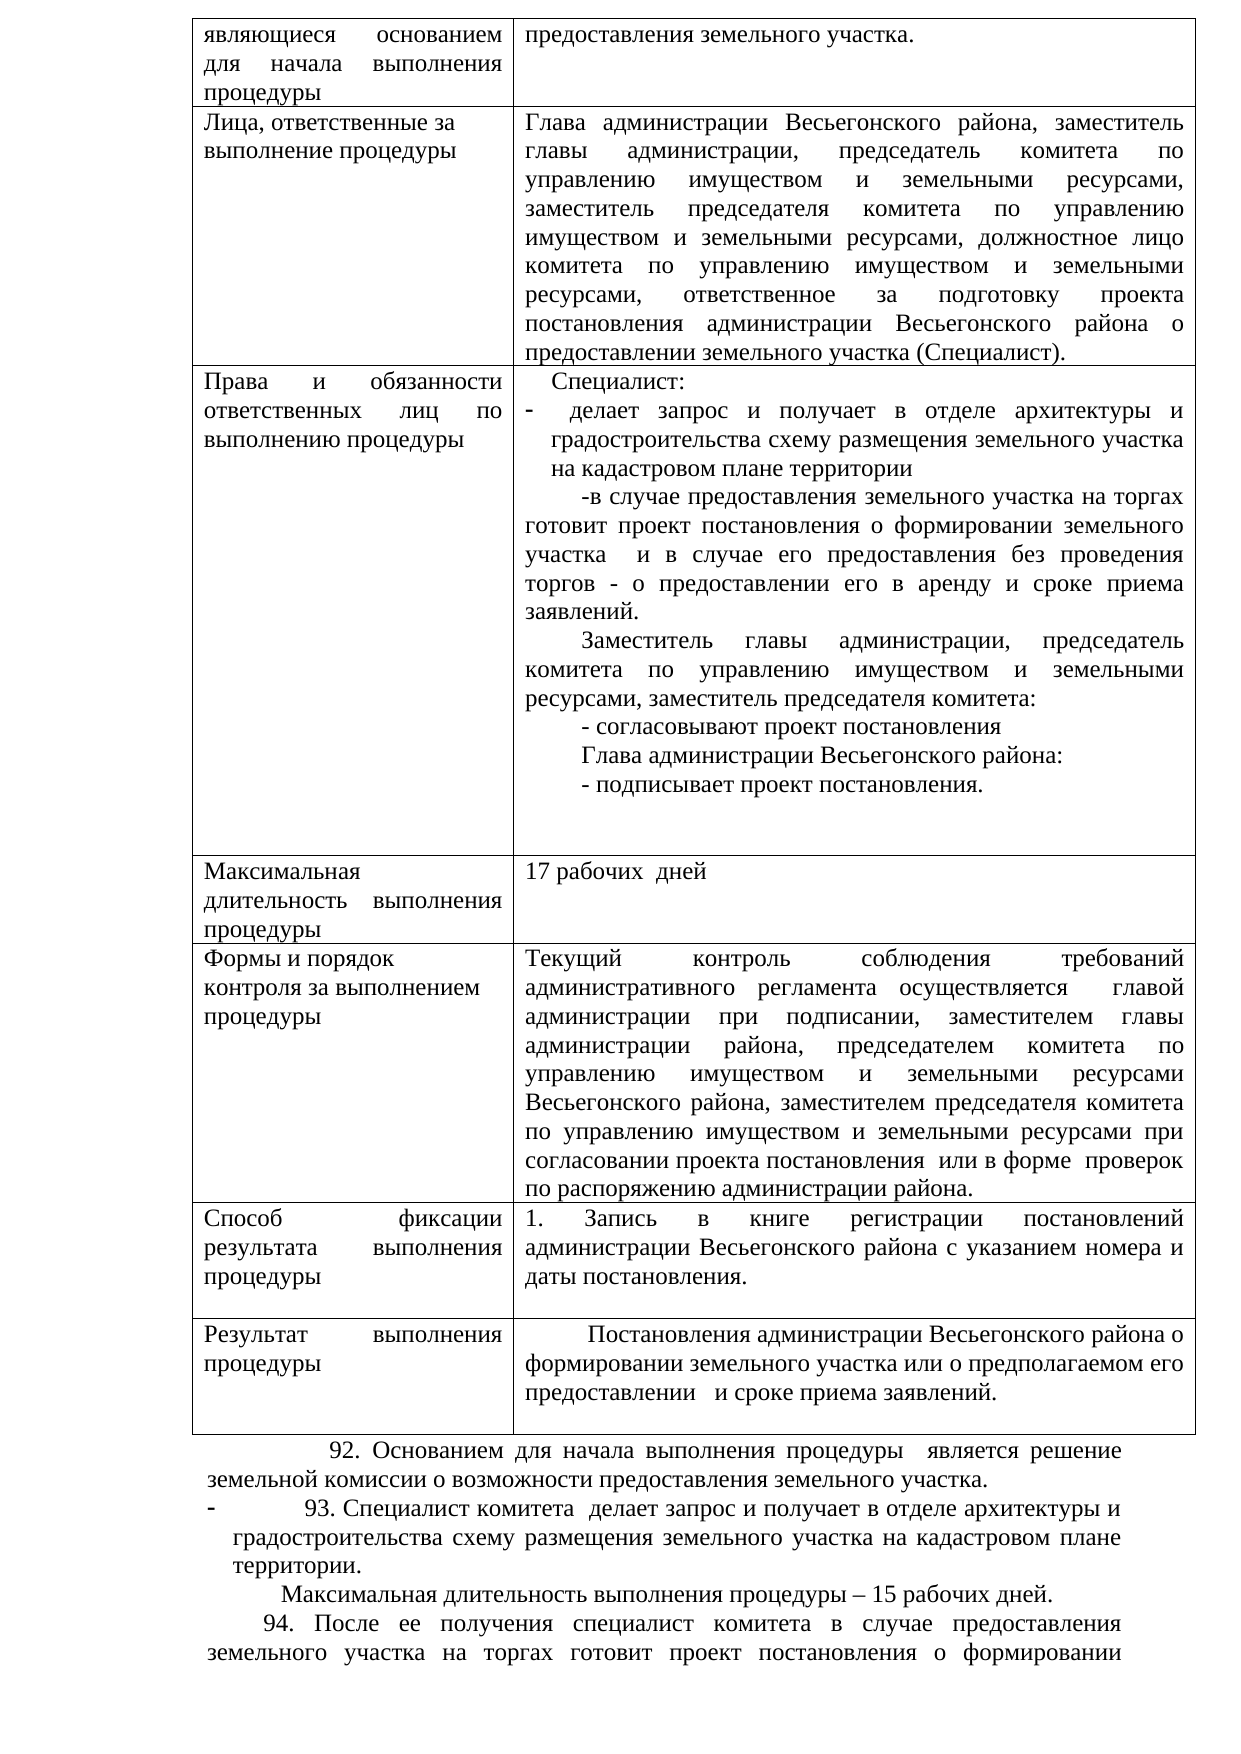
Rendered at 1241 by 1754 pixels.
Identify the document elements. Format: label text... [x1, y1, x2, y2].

table_cell Максимальная длительность выполнения процедуры [193, 856, 513, 942]
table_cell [193, 19, 513, 106]
table_cell 17 рабочих дней [514, 856, 1195, 942]
table_cell Постановления администрации Весьегонского района о формировании земельного участка или о предполагаемом его предоставлении и сроке приема заявлений. [514, 1319, 1195, 1434]
table_cell Глава администрации Весьегонского района, заместитель главы администрации, председатель комитета по управлению имуществом и земельными ресурсами, заместитель председателя комитета по управлению имуществом и земельными ресурсами, должностное лицо комитета по управлению имуществом и земельными ресурсами, ответственное за подготовку проекта постановления администрации Весьегонского района о предоставлении земельного участка (Специалист). [514, 107, 1195, 365]
list 93. Специалист комитета делает запрос и получает в отделе архитектуры и градостроительства схему размещения земельного участка на кадастровом плане территории. [207, 1493, 1122, 1579]
text Максимальная длительность выполнения процедуры – 15 рабочих дней. [207, 1579, 1122, 1608]
table_cell Текущий контроль соблюдения требований административного регламента осуществляется главой администрации при подписании, заместителем главы администрации района, председателем комитета по управлению имуществом и земельными ресурсами Весьегонского района, заместителем председателя комитета по управлению имуществом и земельными ресурсами при согласовании проекта постановления или в форме проверок по распоряжению администрации района. [514, 944, 1195, 1202]
text 92. Основанием для начала выполнения процедуры является решение земельной комиссии о возможности предоставления земельного участка. [207, 1435, 1122, 1493]
table_cell Права и обязанности ответственных лиц по выполнению процедуры [193, 366, 513, 855]
table_cell Лица, ответственные за выполнение процедуры [193, 107, 513, 365]
table_cell Результат выполнения процедуры [193, 1319, 513, 1434]
table_cell Специалист: делает запрос и получает в отделе архитектуры и градостроительства схему размещения земельного участка на кадастровом плане территории -в случае предоставления земельного участка на торгах готовит проект постановления о формировании земельного участка и в случае его предоставления без проведения торгов - о предоставлении его в аренду и сроке приема заявлений. Заместитель главы администрации, председатель комитета по управлению имуществом и земельными ресурсами, заместитель председателя комитета: - согласовывают проект постановления Глава администрации Весьегонского района: - подписывает проект постановления. [514, 366, 1195, 855]
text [207, 1608, 1122, 1665]
table_cell 1. Запись в книге регистрации постановлений администрации Весьегонского района с указанием номера и даты постановления. [514, 1203, 1195, 1318]
table_cell Формы и порядок контроля за выполнением процедуры [193, 944, 513, 1202]
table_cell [514, 19, 1195, 106]
table_cell Способ фиксации результата выполнения процедуры [193, 1203, 513, 1318]
